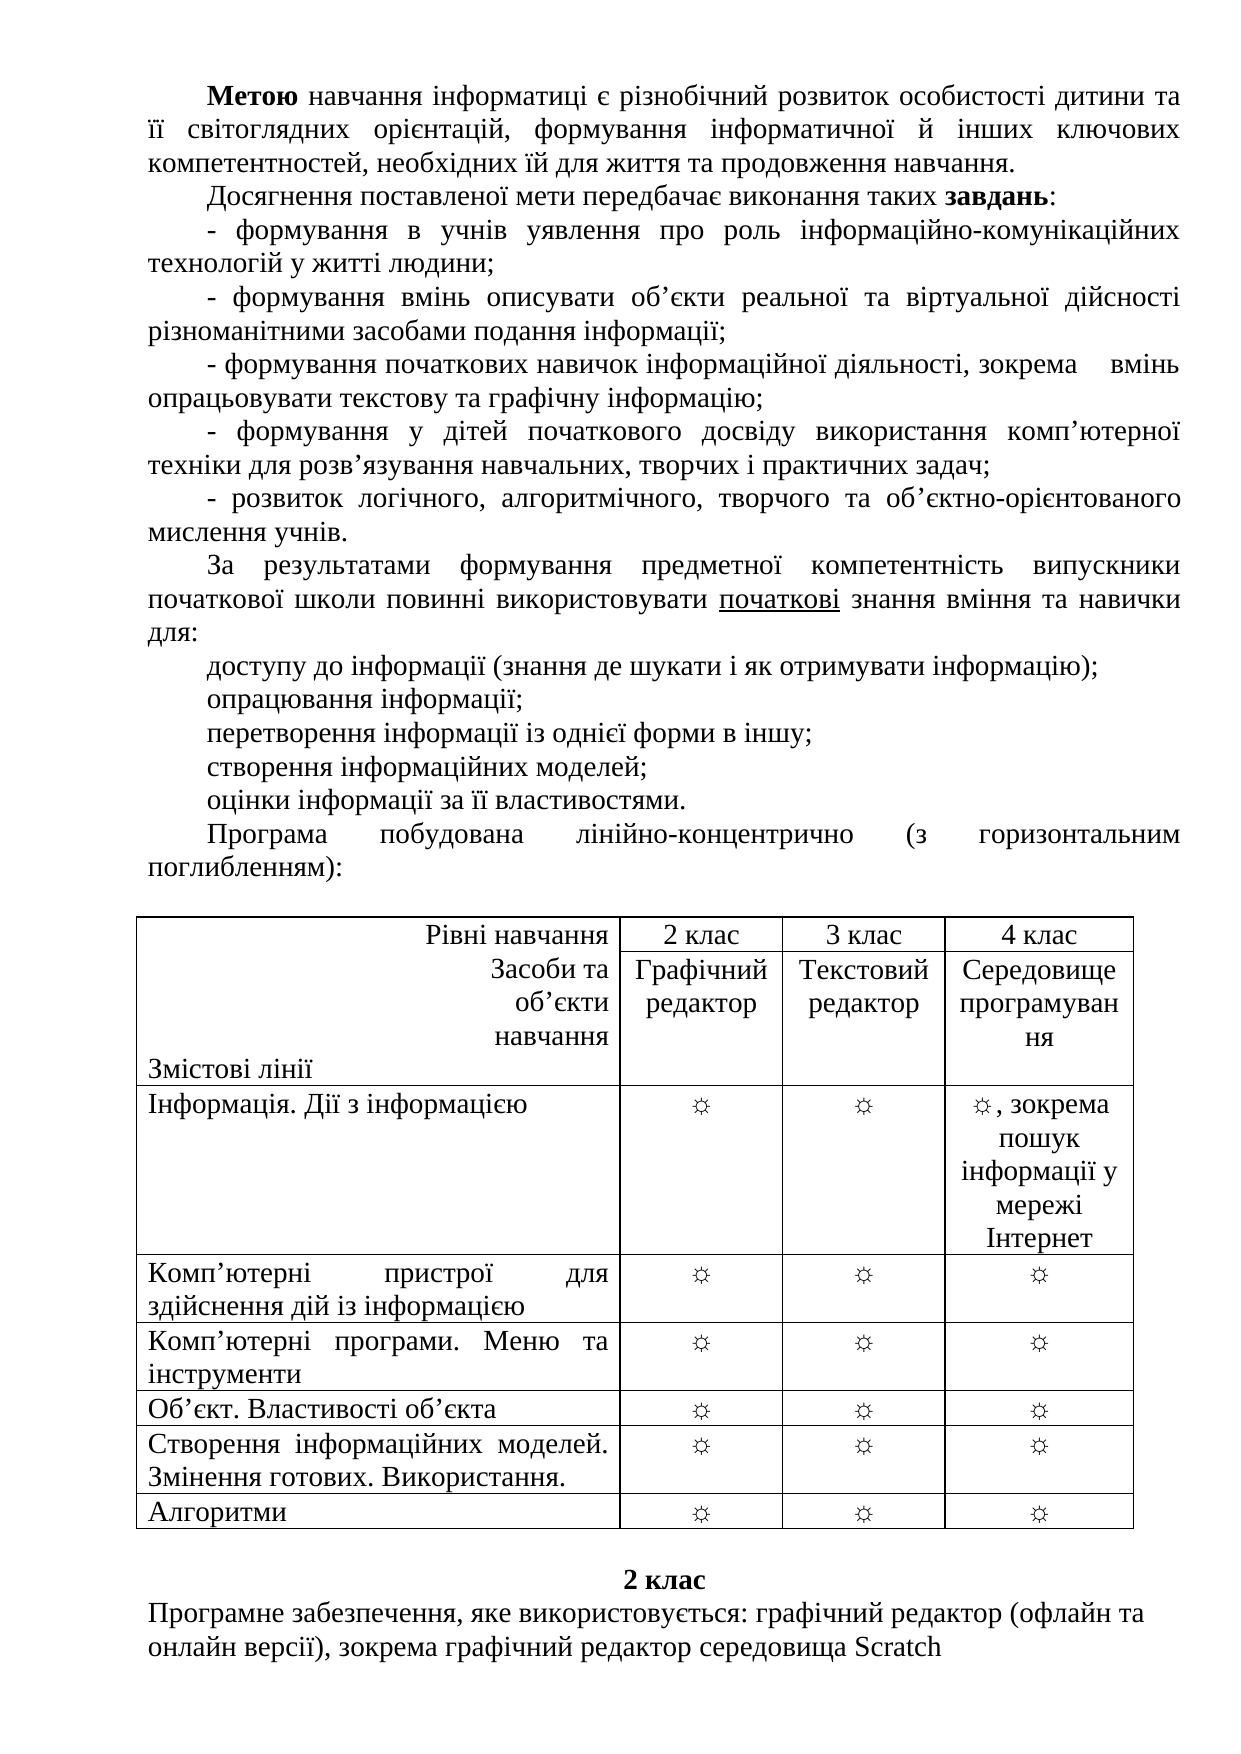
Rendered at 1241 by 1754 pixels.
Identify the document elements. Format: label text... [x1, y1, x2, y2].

text Програмне забезпечення, яке використовується: графічний редактор (офлайн та онлайн версії), зокрема графічний редактор середовища Scratch [148, 1596, 1181, 1663]
text - формування в учнів уявлення про роль інформаційно-комунікаційних технологій у житті людини; [148, 212, 1181, 279]
text оцінки інформації за її властивостями. [148, 782, 1181, 816]
table_cell Текстовий редактор [783, 952, 944, 1085]
table_cell ☼ [946, 1426, 1133, 1493]
table_cell ☼ [783, 1323, 944, 1390]
table_cell ☼ [946, 1391, 1133, 1425]
table_cell ☼ [621, 1494, 782, 1527]
text опрацювання інформації; [148, 682, 1181, 715]
table_cell Створення інформаційних моделей. Змінення готових. Використання. [137, 1426, 619, 1493]
table_header 3 клас [783, 918, 944, 951]
text Досягнення поставленої мети передбачає виконання таких завдань: [148, 178, 1181, 212]
table_cell Середовище програмування [946, 952, 1133, 1085]
table_header 4 клас [946, 918, 1133, 951]
table_cell Об’єкт. Властивості об’єкта [137, 1391, 619, 1425]
table_cell ☼ [783, 1494, 944, 1527]
text доступу до інформації (знання де шукати і як отримувати інформацію); [148, 648, 1181, 682]
table_cell Комп’ютерні пристрої для здійснення дій із інформацією [137, 1255, 619, 1322]
table_cell ☼ [783, 1255, 944, 1322]
table_cell ☼ [946, 1323, 1133, 1390]
table_cell ☼ [946, 1494, 1133, 1527]
table_cell Інформація. Дії з інформацією [137, 1086, 619, 1254]
table_cell ☼ [621, 1323, 782, 1390]
table_cell ☼ [783, 1086, 944, 1254]
text Метою навчання інформатиці є різнобічний розвиток особистості дитини та її світоглядних орієнтацій, формування інформатичної й інших ключових компетентностей, необхідних їй для життя та продовження навчання. [148, 78, 1181, 178]
table_cell ☼ [946, 1255, 1133, 1322]
text - формування вмінь описувати об’єкти реальної та віртуальної дійсності різноманітними засобами подання інформації; [148, 279, 1181, 346]
text За результатами формування предметної компетентність випускники початкової школи повинні використовувати початкові знання вміння та навички для: [148, 547, 1181, 648]
table_cell ☼, зокрема пошук інформації у мережі Інтернет [946, 1086, 1133, 1254]
table_header 2 клас [621, 918, 782, 951]
table_cell Графічний редактор [621, 952, 782, 1085]
table_cell Комп’ютерні програми. Меню та інструменти [137, 1323, 619, 1390]
table_cell ☼ [621, 1255, 782, 1322]
text Програма побудована лінійно-концентрично (з горизонтальним поглибленням): [148, 816, 1181, 883]
table_cell Алгоритми [137, 1494, 619, 1527]
text - формування початкових навичок інформаційної діяльності, зокрема вмінь опрацьовувати текстову та графічну інформацію; [148, 346, 1181, 413]
text створення інформаційних моделей; [148, 749, 1181, 782]
table_header Рівні навчання Засоби та об’єкти навчання Змістові лінії [137, 918, 619, 1085]
table_cell ☼ [783, 1426, 944, 1493]
text - розвиток логічного, алгоритмічного, творчого та об’єктно-орієнтованого мислення учнів. [148, 480, 1181, 547]
table_cell ☼ [621, 1426, 782, 1493]
text 2 клас [148, 1562, 1181, 1596]
table_cell ☼ [783, 1391, 944, 1425]
table_cell ☼ [621, 1391, 782, 1425]
text перетворення інформації із однієї форми в іншу; [148, 715, 1181, 749]
text - формування у дітей початкового досвіду використання комп’ютерної техніки для розв’язування навчальних, творчих і практичних задач; [148, 413, 1181, 480]
table_cell ☼ [621, 1086, 782, 1254]
